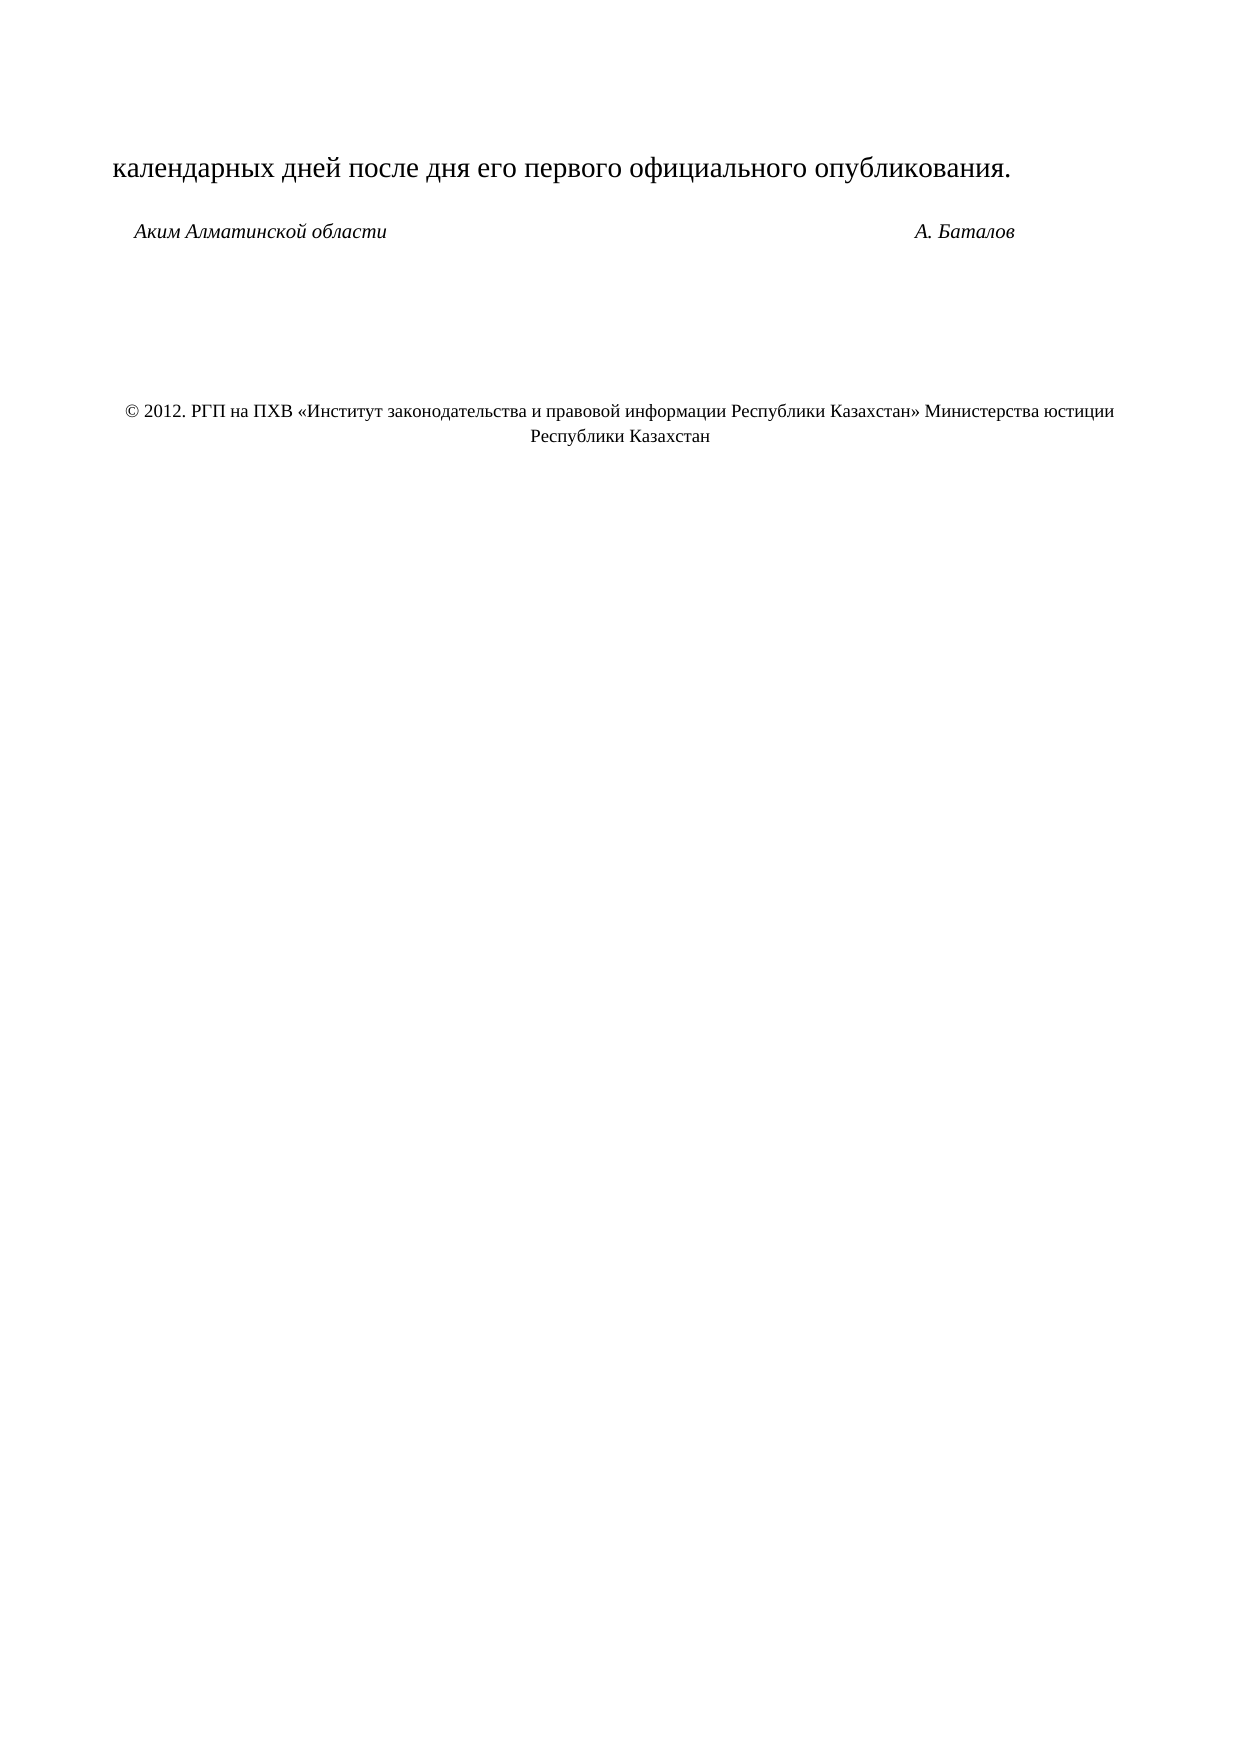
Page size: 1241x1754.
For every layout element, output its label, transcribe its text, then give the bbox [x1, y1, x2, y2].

table_header А. Баталов [913, 218, 1240, 249]
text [112, 150, 1128, 214]
text © 2012. РГП на ПХВ «Институт законодательства и правовой информации Республики Казахстан» Министерства юстиции Республики Казахстан [112, 400, 1128, 446]
table_header Аким Алматинской области [101, 218, 913, 249]
